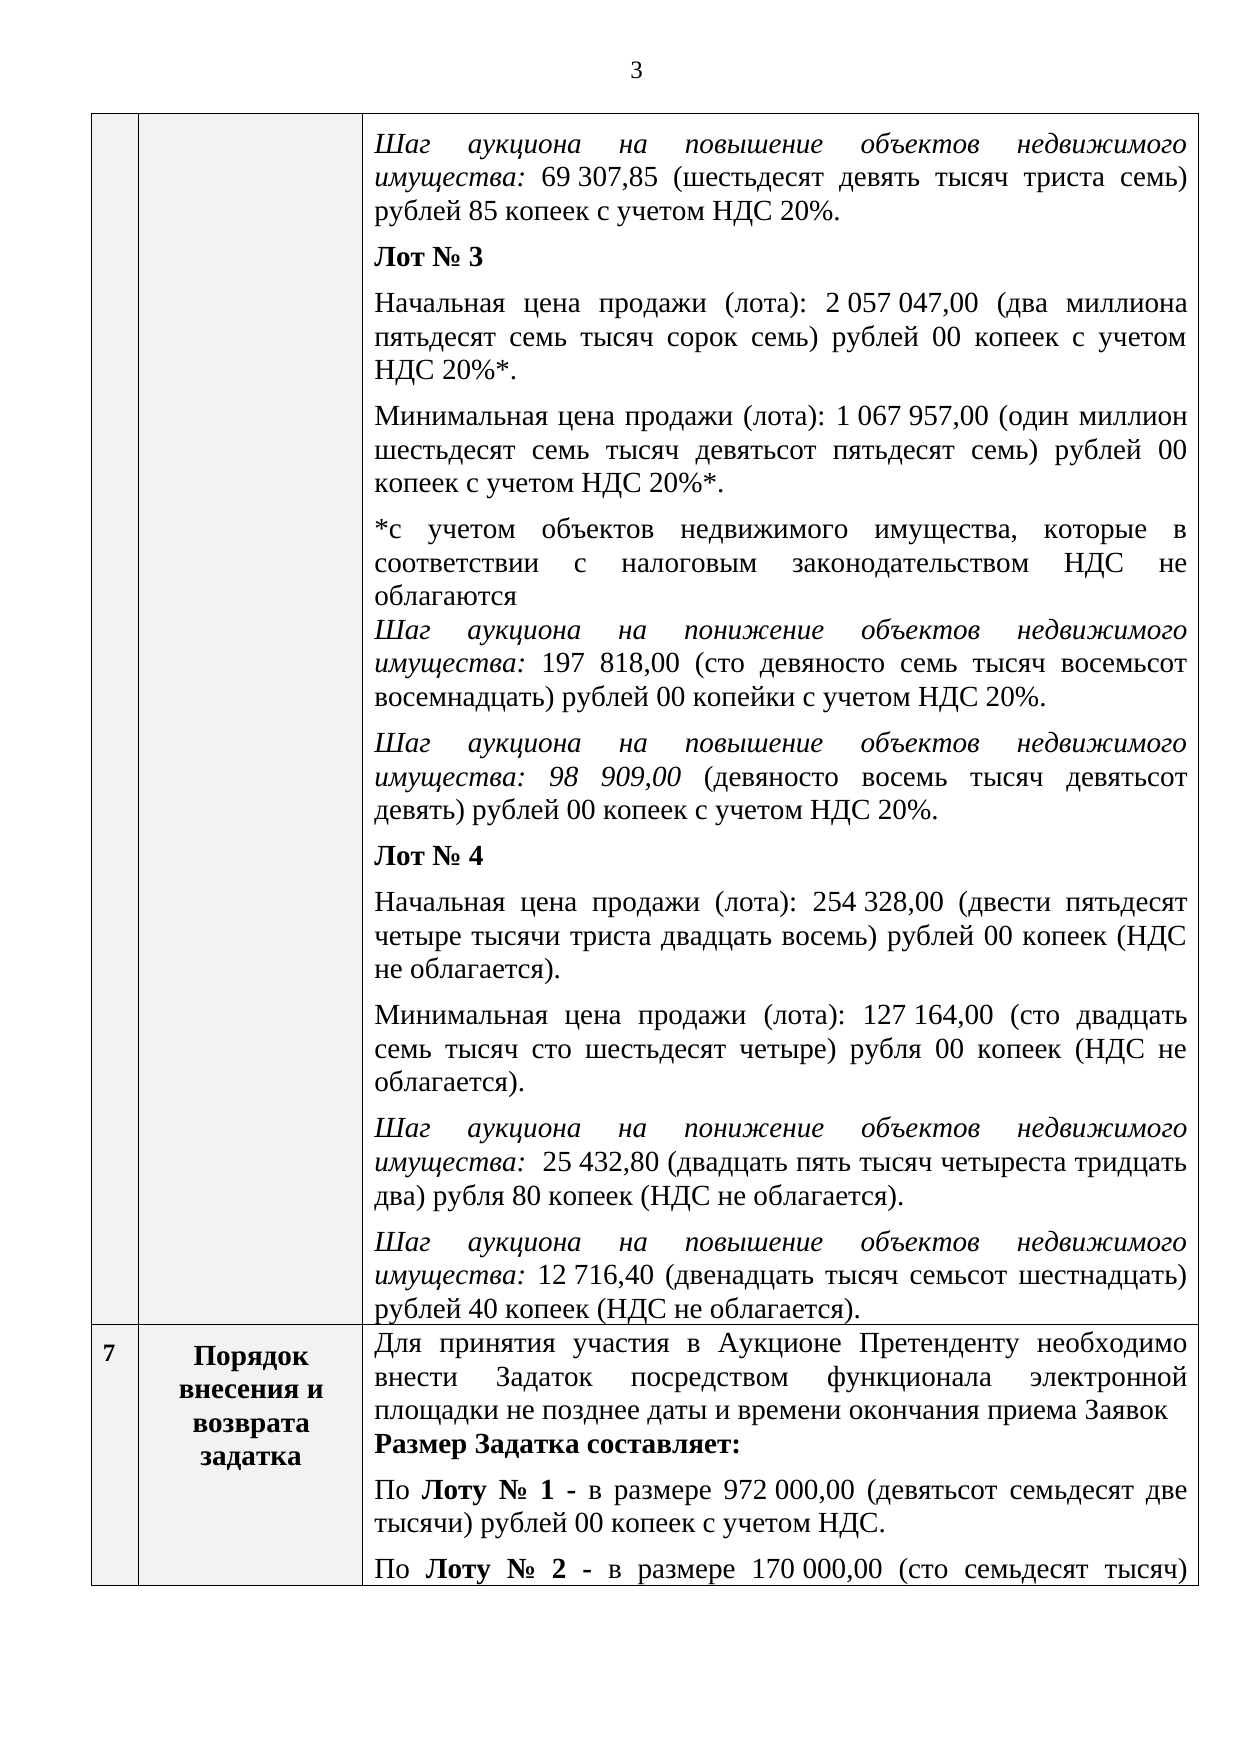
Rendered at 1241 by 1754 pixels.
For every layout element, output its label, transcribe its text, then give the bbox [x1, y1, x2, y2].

table_cell 7 [92, 1325, 138, 1585]
table_cell 6 [92, 114, 138, 1324]
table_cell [363, 114, 1198, 1324]
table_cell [139, 114, 362, 1324]
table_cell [363, 1325, 1198, 1585]
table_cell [139, 1325, 362, 1585]
